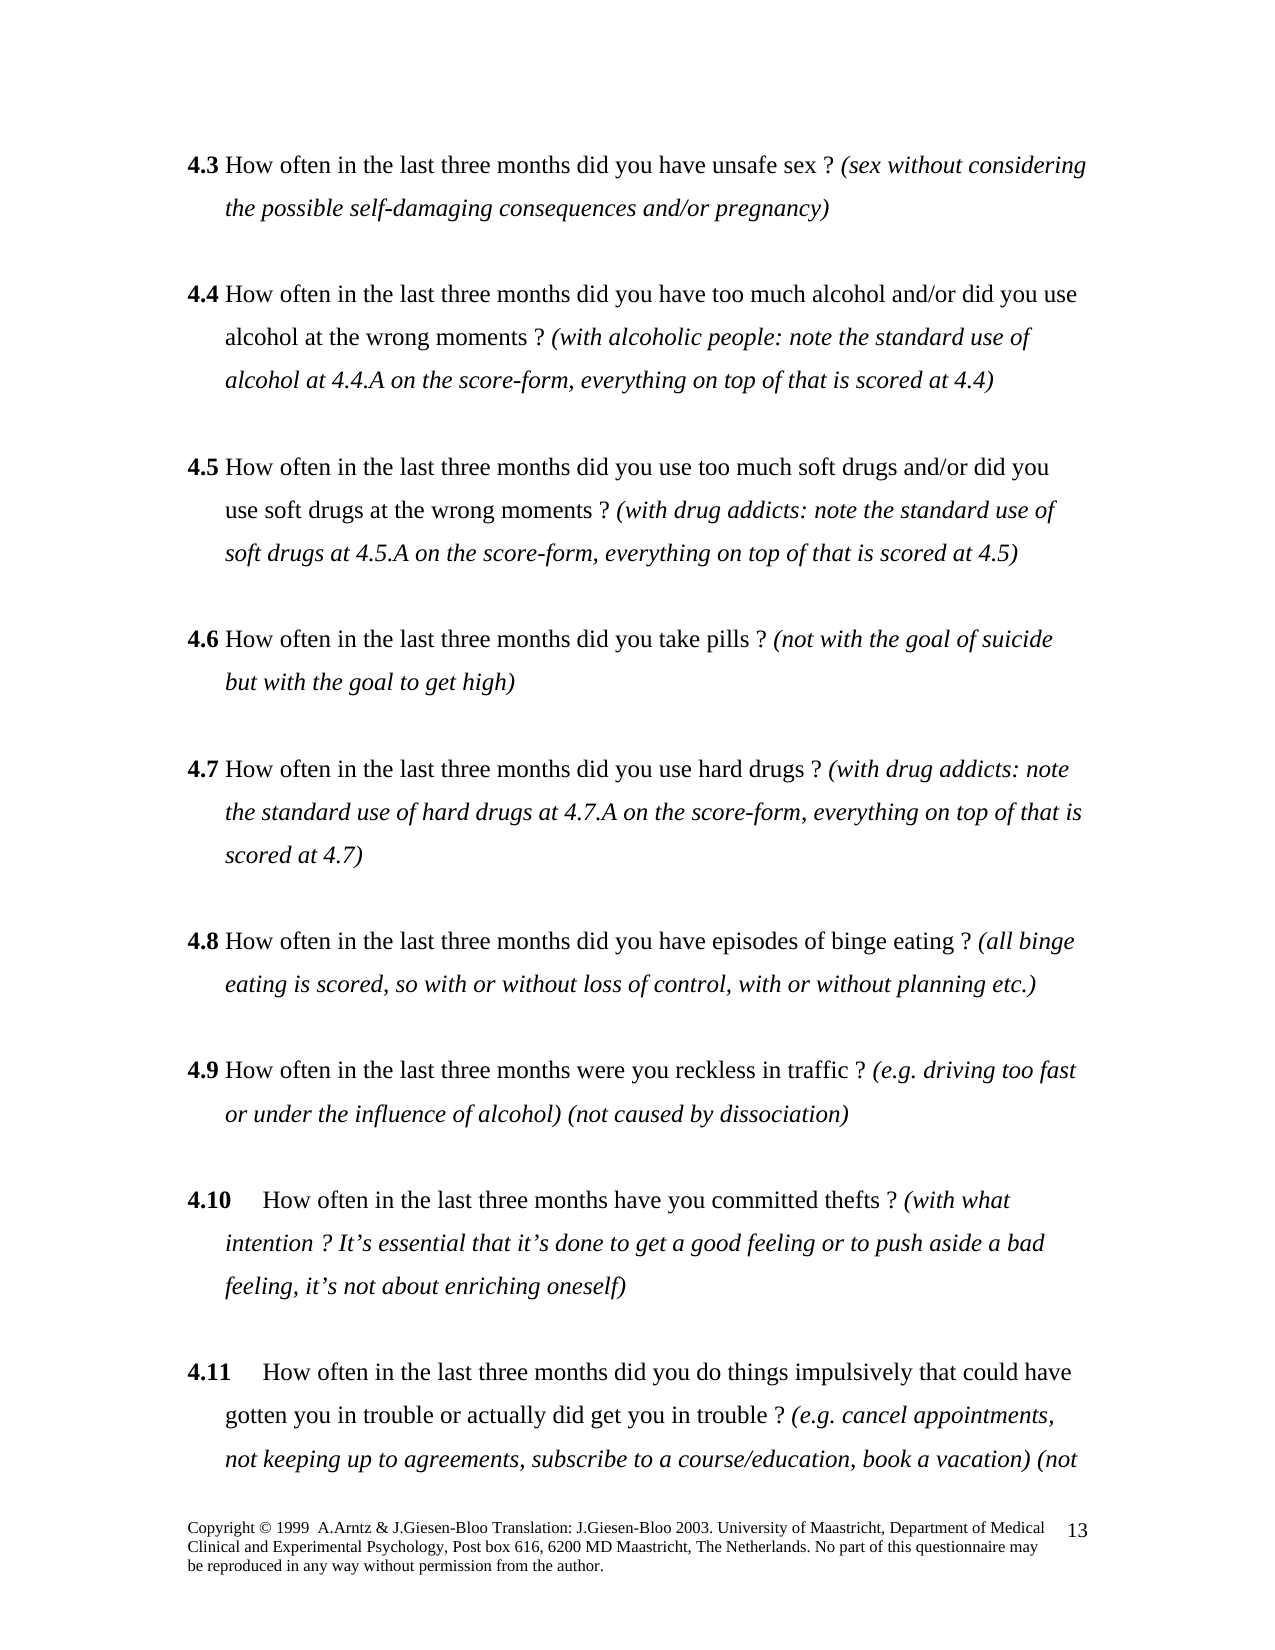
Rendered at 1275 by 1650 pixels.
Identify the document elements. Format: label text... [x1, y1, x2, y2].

list How often in the last three months did you take pills ? (not with the goal of suicide but with the goal to get high) [187, 624, 1088, 739]
list How often in the last three months did you have unsafe sex ? (sex without considering the possible self-damaging consequences and/or pregnancy) [187, 150, 1088, 265]
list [187, 1357, 1088, 1472]
list How often in the last three months have you committed thefts ? (with what intention ? It’s essential that it’s done to get a good feeling or to push aside a bad feeling, it’s not about enriching oneself) [187, 1185, 1088, 1343]
list How often in the last three months did you use too much soft drugs and/or did you use soft drugs at the wrong moments ? (with drug addicts: note the standard use of soft drugs at 4.5.A on the score-form, everything on top of that is scored at 4.5) [187, 452, 1088, 610]
list How often in the last three months did you use hard drugs ? (with drug addicts: note the standard use of hard drugs at 4.7.A on the score-form, everything on top of that is scored at 4.7) [187, 754, 1088, 912]
list How often in the last three months did you have too much alcohol and/or did you use alcohol at the wrong moments ? (with alcoholic people: note the standard use of alcohol at 4.4.A on the score-form, everything on top of that is scored at 4.4) [187, 279, 1088, 437]
list How often in the last three months did you have episodes of binge eating ? (all binge eating is scored, so with or without loss of control, with or without planning etc.) [187, 926, 1088, 1041]
list How often in the last three months were you reckless in traffic ? (e.g. driving too fast or under the influence of alcohol) (not caused by dissociation) [187, 1056, 1088, 1171]
